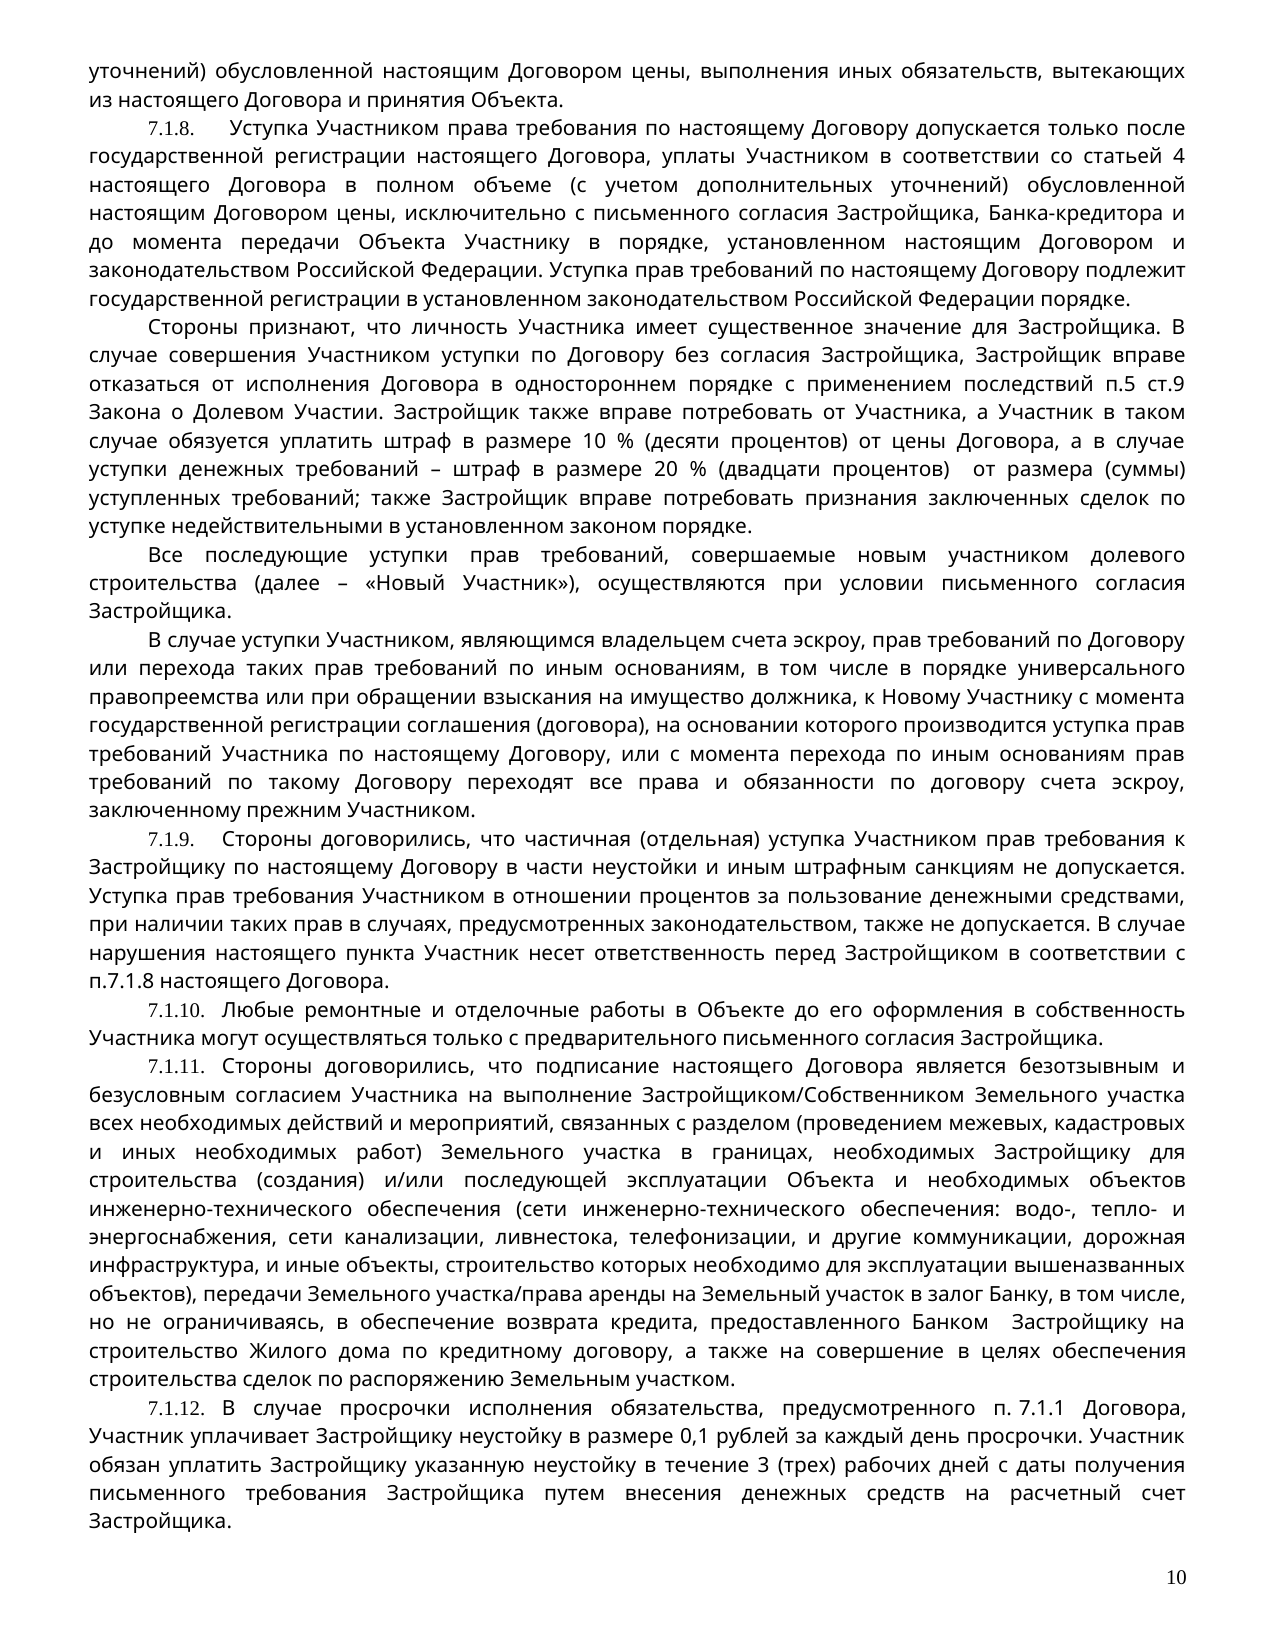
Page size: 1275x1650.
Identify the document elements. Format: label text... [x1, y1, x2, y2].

text В случае уступки Участником, являющимся владельцем счета эскроу, прав требований по Договору или перехода таких прав требований по иным основаниям, в том числе в порядке универсального правопреемства или при обращении взыскания на имущество должника, к Новому Участнику с момента государственной регистрации соглашения (договора), на основании которого производится уступка прав требований Участника по настоящему Договору, или с момента перехода по иным основаниям прав требований по такому Договору переходят все права и обязанности по договору счета эскроу, заключенному прежним Участником. [89, 625, 1186, 824]
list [89, 56, 1186, 113]
list Стороны договорились, что подписание настоящего Договора является безотзывным и безусловным согласием Участника на выполнение Застройщиком/Собственником Земельного участка всех необходимых действий и мероприятий, связанных с разделом (проведением межевых, кадастровых и иных необходимых работ) Земельного участка в границах, необходимых Застройщику для строительства (создания) и/или последующей эксплуатации Объекта и необходимых объектов инженерно-технического обеспечения (сети инженерно-технического обеспечения: водо-, тепло- и энергоснабжения, сети канализации, ливнестока, телефонизации, и другие коммуникации, дорожная инфраструктура, и иные объекты, строительство которых необходимо для эксплуатации вышеназванных объектов), передачи Земельного участка/права аренды на Земельный участок в залог Банку, в том числе, но не ограничиваясь, в обеспечение возврата кредита, предоставленного Банком Застройщику на строительство Жилого дома по кредитному договору, а также на совершение в целях обеспечения строительства сделок по распоряжению Земельным участком. [89, 1052, 1186, 1393]
list Стороны договорились, что частичная (отдельная) уступка Участником прав требования к Застройщику по настоящему Договору в части неустойки и иным штрафным санкциям не допускается. Уступка прав требования Участником в отношении процентов за пользование денежными средствами, при наличии таких прав в случаях, предусмотренных законодательством, также не допускается. В случае нарушения настоящего пункта Участник несет ответственность перед Застройщиком в соответствии с п.7.1.8 настоящего Договора. [89, 824, 1186, 995]
list Любые ремонтные и отделочные работы в Объекте до его оформления в собственность Участника могут осуществляться только с предварительного письменного согласия Застройщика. [89, 995, 1186, 1052]
text Все последующие уступки прав требований, совершаемые новым участником долевого строительства (далее – «Новый Участник»), осуществляются при условии письменного согласия Застройщика. [89, 540, 1186, 625]
list В случае просрочки исполнения обязательства, предусмотренного п. 7.1.1 Договора, Участник уплачивает Застройщику неустойку в размере 0,1 рублей за каждый день просрочки. Участник обязан уплатить Застройщику указанную неустойку в течение 3 (трех) рабочих дней с даты получения письменного требования Застройщика путем внесения денежных средств на расчетный счет Застройщика. [89, 1393, 1186, 1535]
list Уступка Участником права требования по настоящему Договору допускается только после государственной регистрации настоящего Договора, уплаты Участником в соответствии со статьей 4 настоящего Договора в полном объеме (с учетом дополнительных уточнений) обусловленной настоящим Договором цены, исключительно с письменного согласия Застройщика, Банка-кредитора и до момента передачи Объекта Участнику в порядке, установленном настоящим Договором и законодательством Российской Федерации. Уступка прав требований по настоящему Договору подлежит государственной регистрации в установленном законодательством Российской Федерации порядке. [89, 113, 1186, 312]
text Стороны признают, что личность Участника имеет существенное значение для Застройщика. В случае совершения Участником уступки по Договору без согласия Застройщика, Застройщик вправе отказаться от исполнения Договора в одностороннем порядке с применением последствий п.5 ст.9 Закона о Долевом Участии. Застройщик также вправе потребовать от Участника, а Участник в таком случае обязуется уплатить штраф в размере 10 % (десяти процентов) от цены Договора, а в случае уступки денежных требований – штраф в размере 20 % (двадцати процентов) от размера (суммы) уступленных требований; также Застройщик вправе потребовать признания заключенных сделок по уступке недействительными в установленном законом порядке. [89, 312, 1186, 540]
